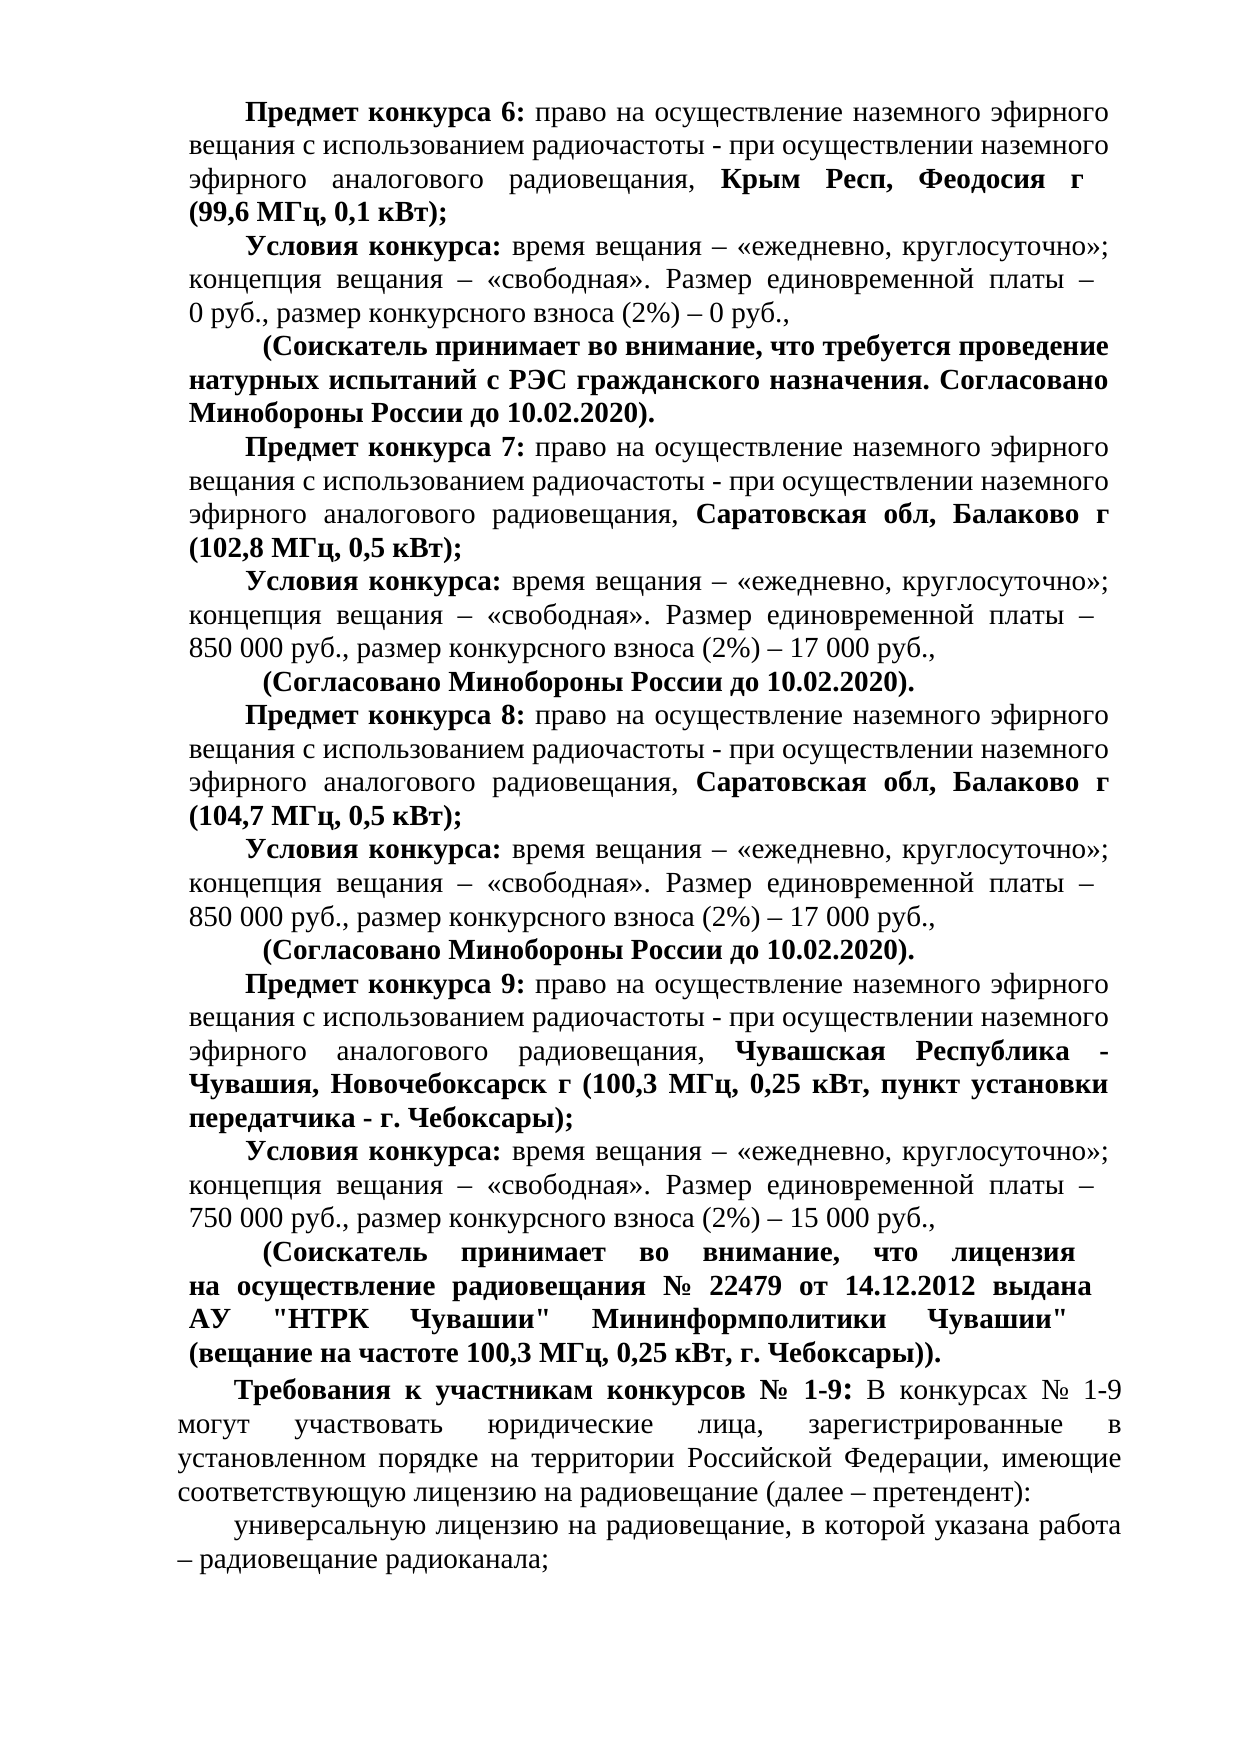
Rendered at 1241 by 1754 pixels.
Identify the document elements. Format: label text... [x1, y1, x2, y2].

text универсальную лицензию на радиовещание, в которой указана работа – радиовещание радиоканала; [177, 1507, 1122, 1574]
text Требования к участникам конкурсов № 1-9: В конкурсах № 1-9 могут участвовать юридические лица, зарегистрированные в установленном порядке на территории Российской Федерации, имеющие соответствующую лицензию на радиовещание (далее – претендент): [177, 1368, 1122, 1507]
table_header [166, 94, 1133, 1368]
